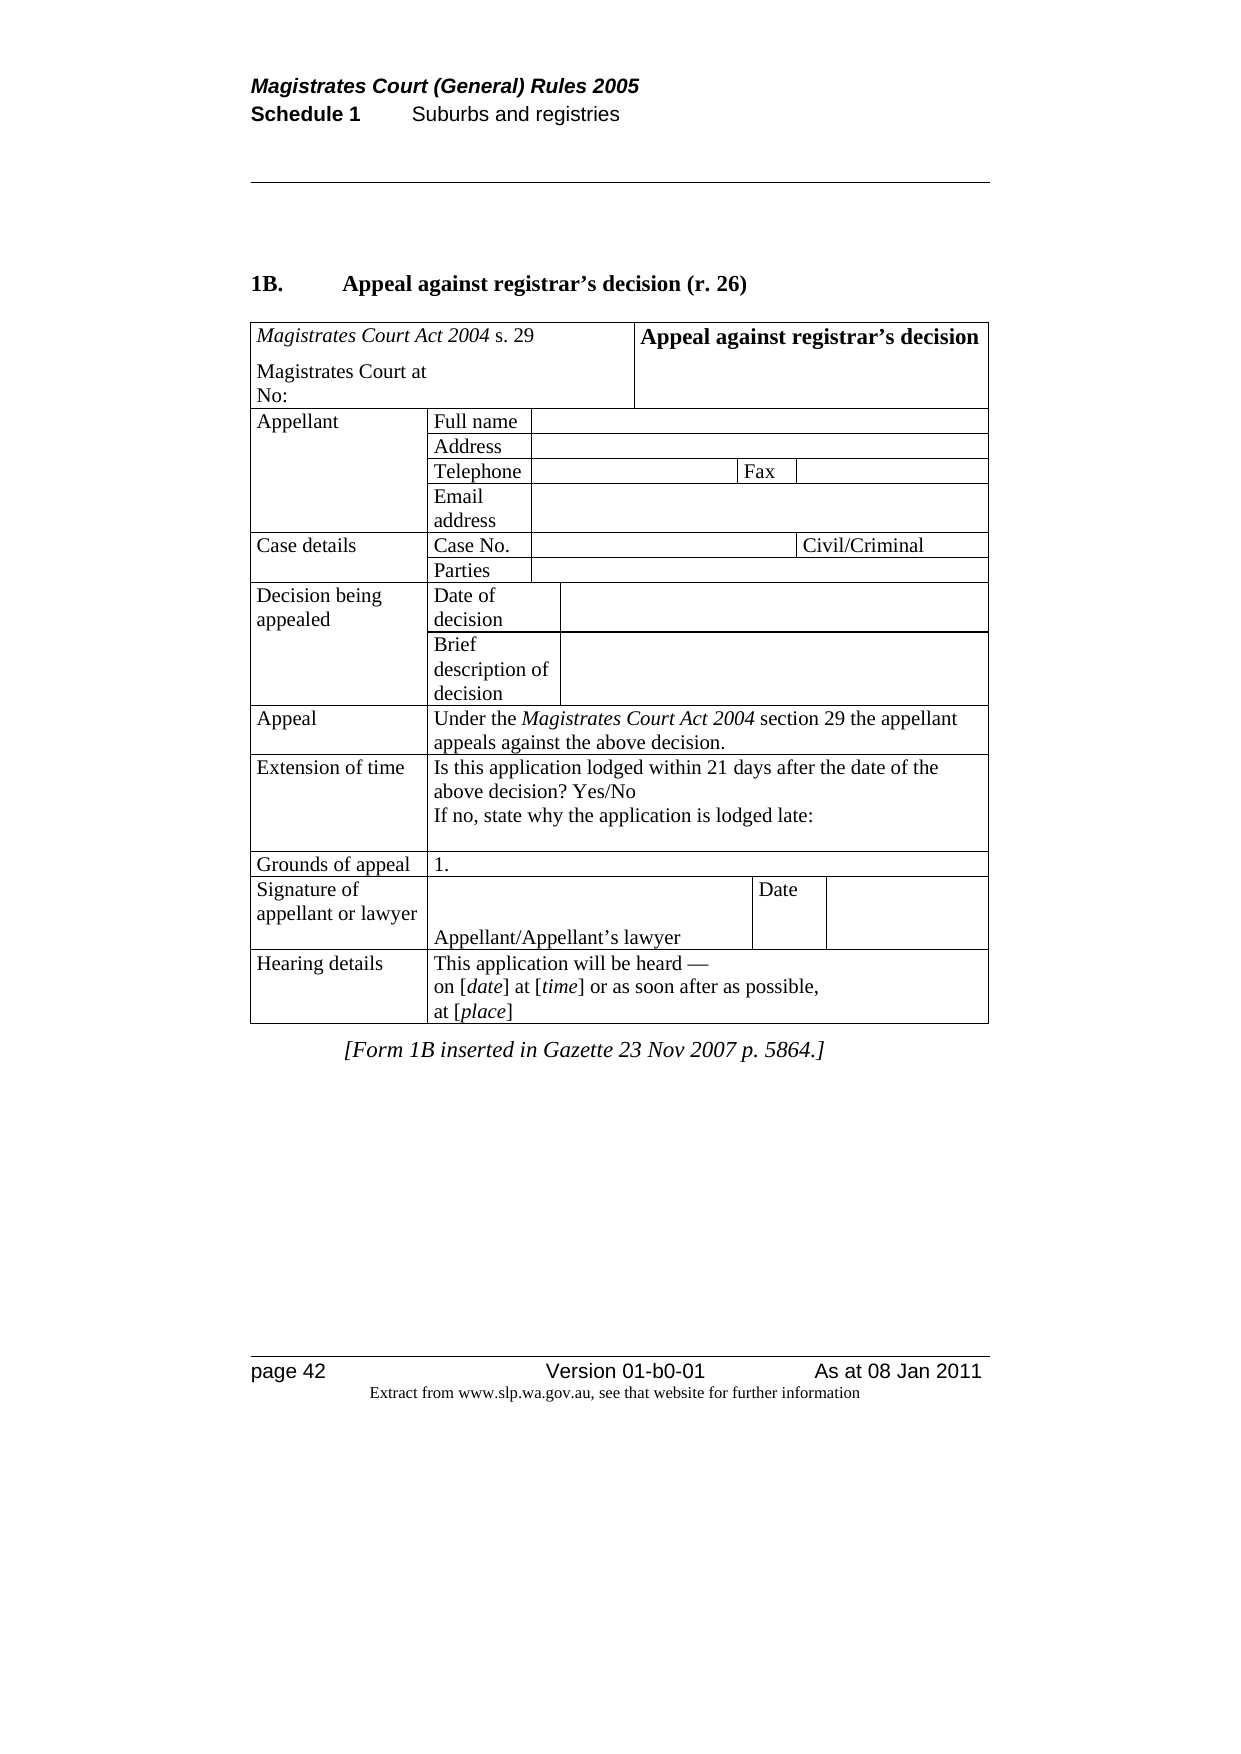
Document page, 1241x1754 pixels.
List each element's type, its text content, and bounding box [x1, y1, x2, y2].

table_header Appeal against registrar’s decision [635, 323, 988, 407]
table_cell Civil/Criminal [797, 533, 988, 557]
text [Form 1B inserted in Gazette 23 Nov 2007 p. 5864.] [251, 1036, 990, 1062]
table_cell 1. [428, 852, 988, 876]
table_cell [532, 434, 988, 458]
table_cell [561, 583, 988, 631]
table_cell Appellant/Appellant’s lawyer [428, 877, 752, 949]
table_cell Date [753, 877, 826, 949]
table_cell [561, 633, 988, 704]
table_cell Appeal [251, 706, 427, 754]
table_cell [532, 558, 988, 582]
subtitle 1B. Appeal against registrar’s decision (r. 26) [251, 270, 990, 297]
table_cell Address [428, 434, 531, 458]
table_cell [797, 459, 988, 483]
table_cell Case details [251, 533, 427, 557]
table_cell Date of decision [428, 583, 560, 631]
table_cell Brief description of decision [428, 633, 560, 704]
table_cell This application will be heard — on [date] at [time] or as soon after as possible, at [place] [428, 950, 988, 1023]
table_cell Decision being appealed [251, 583, 427, 704]
table_cell Parties [428, 558, 531, 582]
table_cell Email address [428, 484, 531, 532]
table_cell Fax [738, 459, 796, 483]
table_cell Full name [428, 409, 531, 433]
table_cell Telephone [428, 459, 531, 483]
table_cell Grounds of appeal [251, 852, 427, 876]
table_cell [532, 409, 988, 433]
table_header Magistrates Court Act 2004 s. 29 Magistrates Court at No: [251, 323, 634, 407]
table_cell Is this application lodged within 21 days after the date of the above decision? Yes/No If no, state why the application is lodged late: [428, 755, 988, 851]
table_cell Extension of time [251, 755, 427, 851]
table_cell [827, 877, 988, 949]
table_cell Case No. [428, 533, 531, 557]
table_cell Hearing details [251, 950, 427, 1023]
table_cell [251, 557, 427, 582]
table_cell Signature of appellant or lawyer [251, 877, 427, 949]
table_cell Under the Magistrates Court Act 2004 section 29 the appellant appeals against the above decision. [428, 706, 988, 754]
table_cell [532, 533, 796, 557]
table_cell [532, 484, 988, 532]
table_cell [532, 459, 737, 483]
table_cell Appellant [251, 409, 427, 532]
